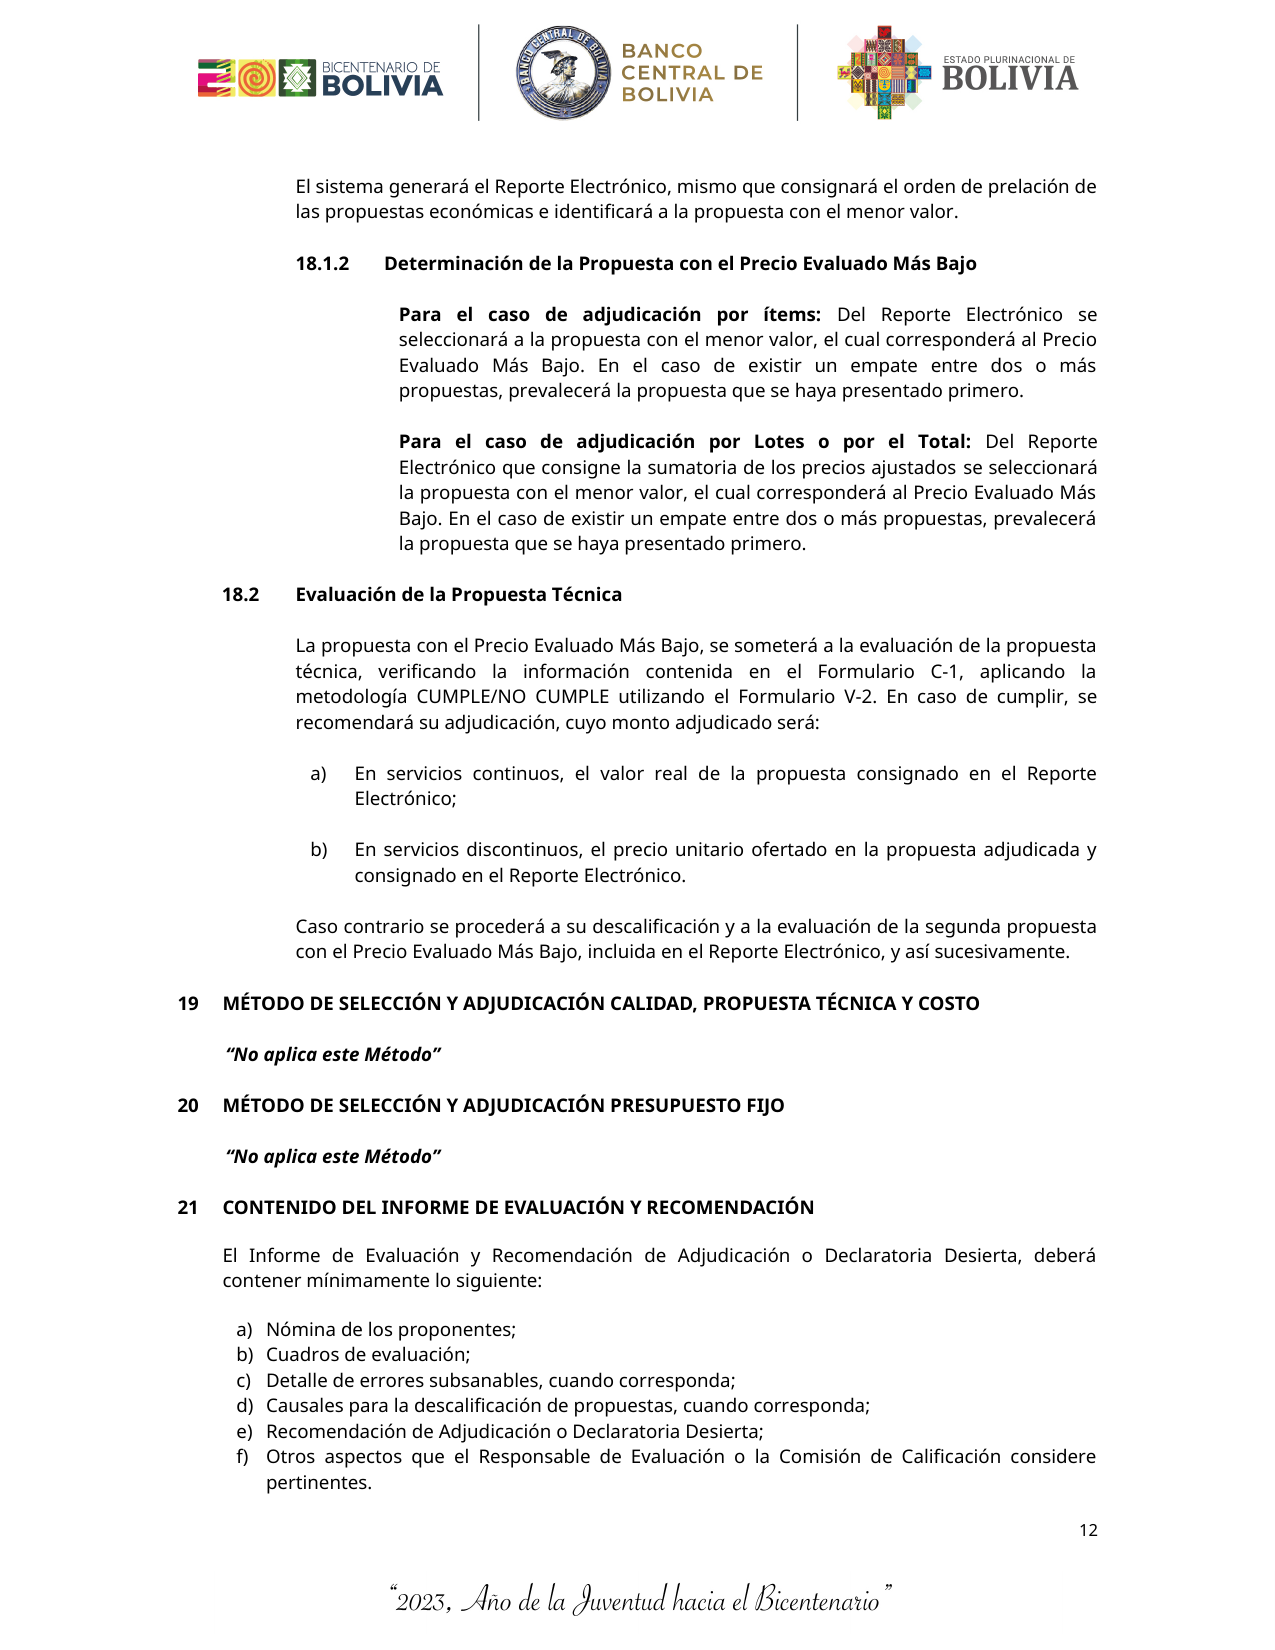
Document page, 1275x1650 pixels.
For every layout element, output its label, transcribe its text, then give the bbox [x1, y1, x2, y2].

list “No aplica este Método” [225, 1041, 1098, 1066]
list Otros aspectos que el Responsable de Evaluación o la Comisión de Calificación considere pertinentes. [236, 1444, 1098, 1495]
list Cuadros de evaluación; [236, 1342, 1098, 1367]
list Recomendación de Adjudicación o Declaratoria Desierta; [236, 1418, 1098, 1444]
list Evaluación de la Propuesta Técnica [222, 582, 1098, 607]
list En servicios discontinuos, el precio unitario ofertado en la propuesta adjudicada y consignado en el Reporte Electrónico. [310, 837, 1098, 888]
list Para el caso de adjudicación por Lotes o por el Total: Del Reporte Electrónico que consigne la sumatoria de los precios ajustados se seleccionará la propuesta con el menor valor, el cual corresponderá al Precio Evaluado Más Bajo. En el caso de existir un empate entre dos o más propuestas, prevalecerá la propuesta que se haya presentado primero. [399, 428, 1098, 556]
title MÉTODO DE SELECCIÓN Y ADJUDICACIÓN CALIDAD, PROPUESTA TÉCNICA Y COSTO [177, 990, 1098, 1015]
list En servicios continuos, el valor real de la propuesta consignado en el Reporte Electrónico; [310, 760, 1098, 811]
list La propuesta con el Precio Evaluado Más Bajo, se someterá a la evaluación de la propuesta técnica, verificando la información contenida en el Formulario C-1, aplicando la metodología CUMPLE/NO CUMPLE utilizando el Formulario V-2. En caso de cumplir, se recomendará su adjudicación, cuyo monto adjudicado será: [295, 633, 1098, 735]
list “No aplica este Método” [225, 1143, 1098, 1168]
list Para el caso de adjudicación por ítems: Del Reporte Electrónico se seleccionará a la propuesta con el menor valor, el cual corresponderá al Precio Evaluado Más Bajo. En el caso de existir un empate entre dos o más propuestas, prevalecerá la propuesta que se haya presentado primero. [399, 301, 1098, 403]
title MÉTODO DE SELECCIÓN Y ADJUDICACIÓN PRESUPUESTO FIJO [177, 1092, 1098, 1117]
text El Informe de Evaluación y Recomendación de Adjudicación o Declaratoria Desierta, deberá contener mínimamente lo siguiente: [222, 1242, 1098, 1293]
picture [3, 1571, 1275, 1634]
list Determinación de la Propuesta con el Precio Evaluado Más Bajo [295, 250, 1098, 275]
title CONTENIDO DEL INFORME DE EVALUACIÓN Y RECOMENDACIÓN [177, 1194, 1098, 1219]
list Causales para la descalificación de propuestas, cuando corresponda; [236, 1393, 1098, 1418]
picture [0, 8, 1275, 124]
list El sistema generará el Reporte Electrónico, mismo que consignará el orden de prelación de las propuestas económicas e identificará a la propuesta con el menor valor. [295, 173, 1098, 224]
list Detalle de errores subsanables, cuando corresponda; [236, 1367, 1098, 1393]
list Caso contrario se procederá a su descalificación y a la evaluación de la segunda propuesta con el Precio Evaluado Más Bajo, incluida en el Reporte Electrónico, y así sucesivamente. [295, 913, 1098, 964]
list Nómina de los proponentes; [236, 1316, 1098, 1342]
